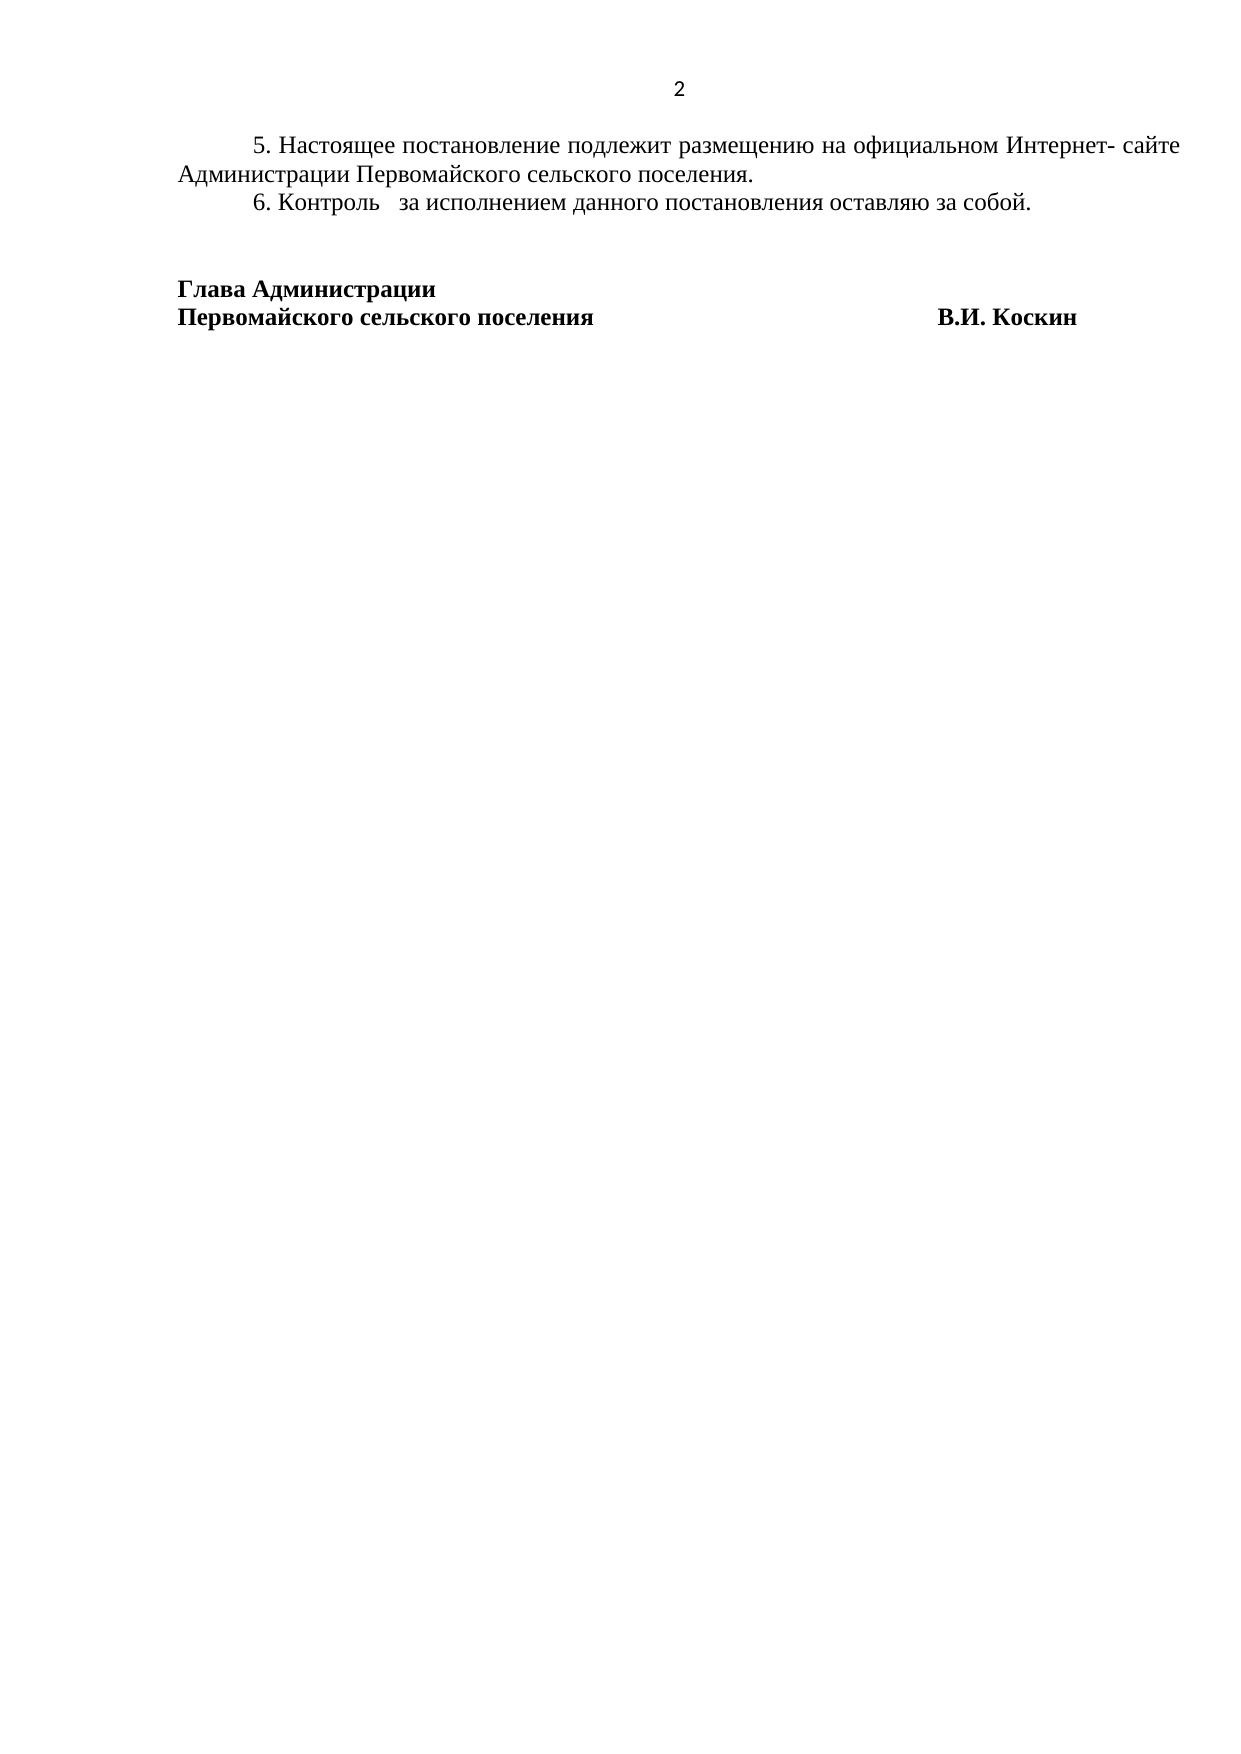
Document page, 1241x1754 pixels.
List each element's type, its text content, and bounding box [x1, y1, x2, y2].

text 6. Контроль за исполнением данного постановления оставляю за собой. [177, 187, 1181, 216]
text Глава Администрации [177, 274, 1181, 302]
text Первомайского сельского поселения В.И. Коскин [177, 302, 1181, 331]
text 5. Настоящее постановление подлежит размещению на официальном Интернет- сайте Администрации Первомайского сельского поселения. [177, 130, 1181, 187]
